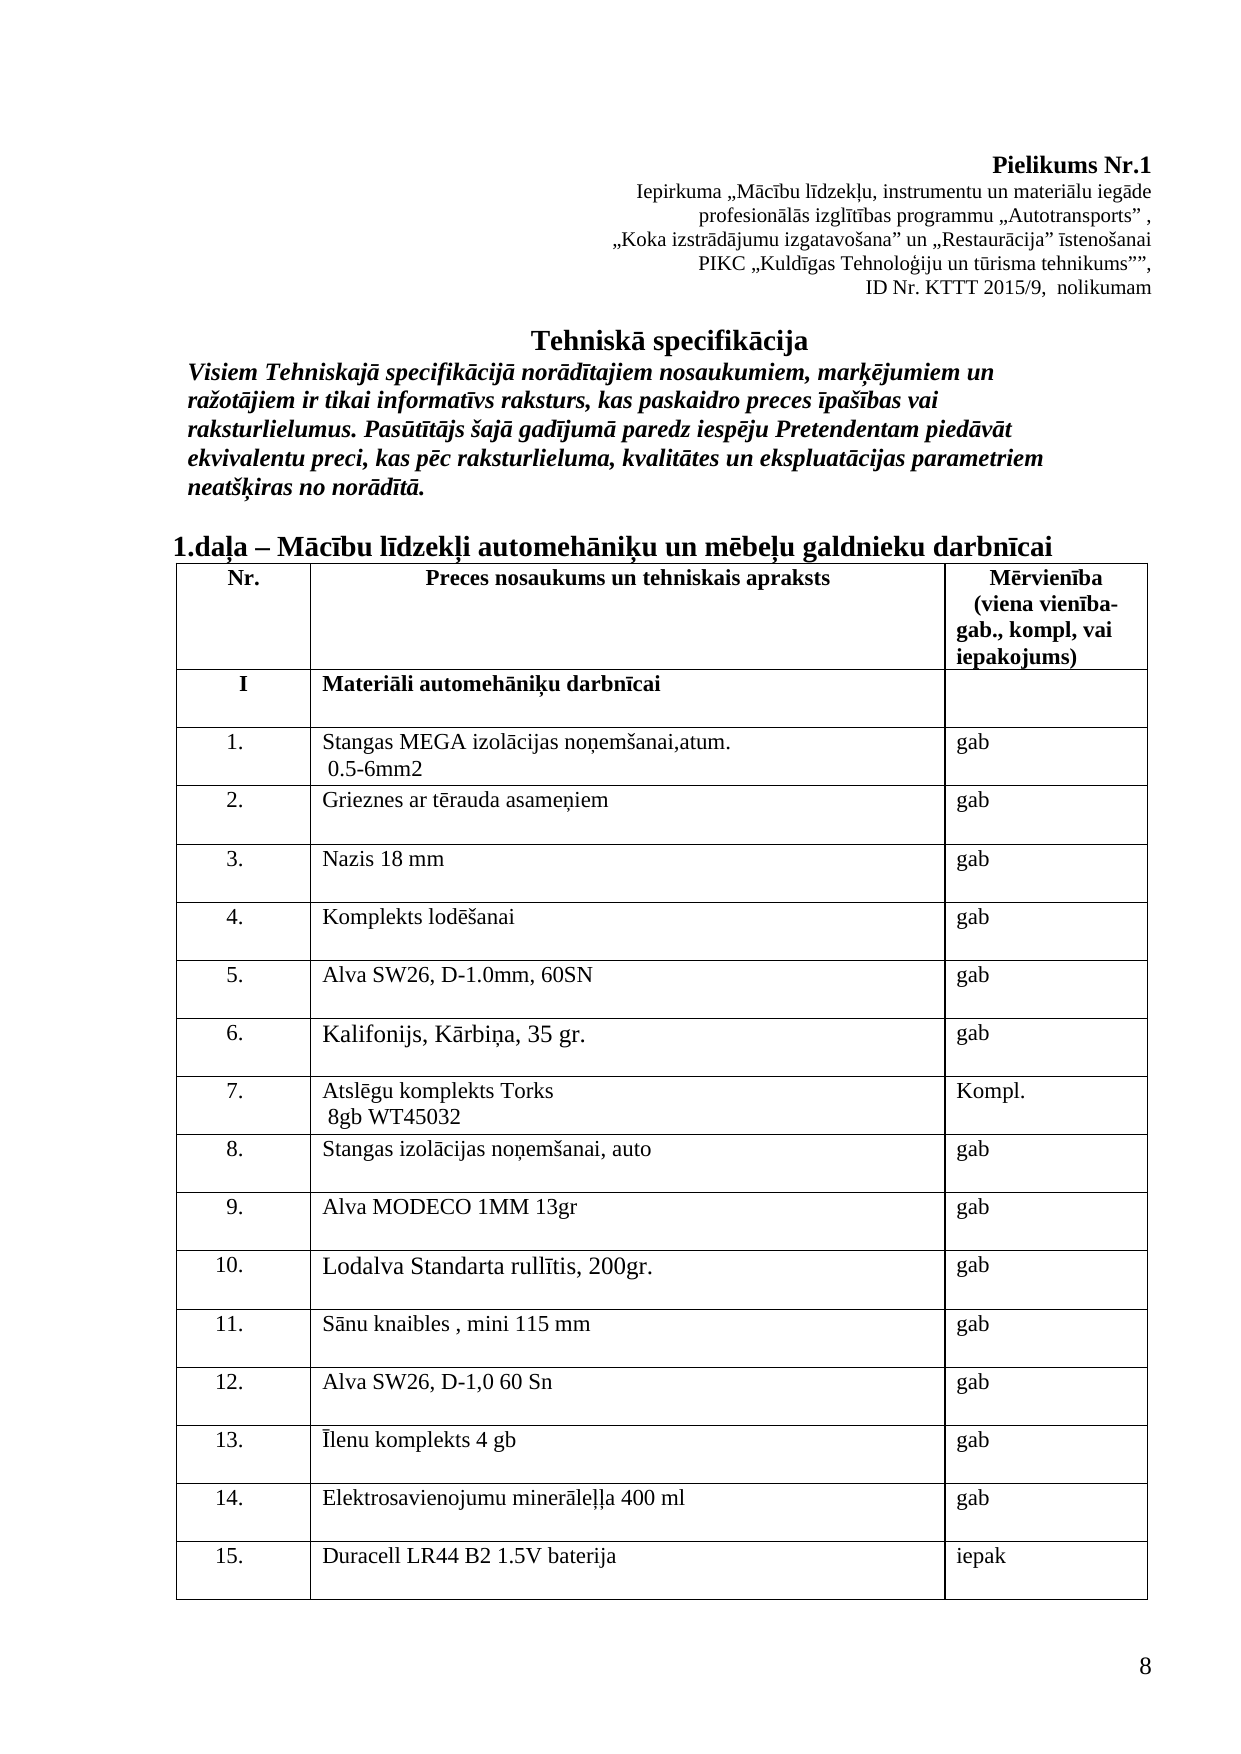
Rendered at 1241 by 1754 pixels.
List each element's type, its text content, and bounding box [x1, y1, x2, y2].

table_cell [177, 1019, 310, 1076]
table_cell [946, 670, 1147, 727]
table_cell Grieznes ar tērauda asameņiem [311, 786, 944, 843]
text 1.daļa – Mācību līdzekļi automehāniķu un mēbeļu galdnieku darbnīcai [172, 529, 1104, 563]
table_cell gab [946, 786, 1147, 843]
table_cell iepak [946, 1542, 1147, 1599]
table_cell Atslēgu komplekts Torks 8gb WT45032 [311, 1077, 944, 1134]
table_cell Duracell LR44 B2 1.5V baterija [311, 1542, 944, 1599]
table_cell Stangas MEGA izolācijas noņemšanai,atum. 0.5-6mm2 [311, 728, 944, 785]
table_cell [177, 1077, 310, 1134]
table_cell Kompl. [946, 1077, 1147, 1134]
table_cell [177, 1135, 310, 1192]
table_cell Elektrosavienojumu minerāleļļa 400 ml [311, 1484, 944, 1541]
text Visiem Tehniskajā specifikācijā norādītajiem nosaukumiem, marķējumiem un ražotājiem ir tikai informatīvs raksturs, kas paskaidro preces īpašības vai raksturlielumus. Pasūtītājs šajā gadījumā paredz iespēju Pretendentam piedāvāt ekvivalentu preci, kas pēc raksturlieluma, kvalitātes un ekspluatācijas parametriem neatšķiras no norādītā. [187, 357, 1104, 500]
table_header Mērvienība (viena vienība- gab., kompl, vai iepakojums) [946, 564, 1147, 669]
table_cell gab [946, 1310, 1147, 1367]
table_cell [177, 1426, 310, 1483]
table_cell [177, 1368, 310, 1425]
text Tehniskā specifikācija [187, 323, 1152, 357]
table_cell Lodalva Standarta rullītis, 200gr. [311, 1251, 944, 1308]
table_header Nr. [177, 564, 310, 669]
text profesionālās izglītības programmu „Autotransports” , [187, 203, 1152, 227]
table_cell [177, 1251, 310, 1308]
table_cell gab [946, 1193, 1147, 1250]
table_cell Komplekts lodēšanai [311, 903, 944, 960]
table_cell [177, 1542, 310, 1599]
table_cell gab [946, 728, 1147, 785]
table_cell gab [946, 903, 1147, 960]
table_cell gab [946, 1019, 1147, 1076]
table_cell [177, 1193, 310, 1250]
table_cell Alva SW26, D-1,0 60 Sn [311, 1368, 944, 1425]
text PIKC „Kuldīgas Tehnoloģiju un tūrisma tehnikums””, [187, 251, 1152, 275]
table_cell gab [946, 1484, 1147, 1541]
table_cell [177, 961, 310, 1018]
text Iepirkuma „Mācību līdzekļu, instrumentu un materiālu iegāde [187, 179, 1152, 203]
text Pielikums Nr.1 [187, 150, 1152, 179]
table_cell [177, 903, 310, 960]
table_cell gab [946, 961, 1147, 1018]
table_cell gab [946, 1368, 1147, 1425]
table_cell I [177, 670, 310, 727]
table_cell [177, 1310, 310, 1367]
table_header Preces nosaukums un tehniskais apraksts [311, 564, 944, 669]
table_cell Materiāli automehāniķu darbnīcai [311, 670, 944, 727]
table_cell [177, 728, 310, 785]
table_cell gab [946, 845, 1147, 902]
table_cell [177, 1484, 310, 1541]
table_cell Stangas izolācijas noņemšanai, auto [311, 1135, 944, 1192]
table_cell gab [946, 1426, 1147, 1483]
table_cell [177, 786, 310, 843]
table_cell Sānu knaibles , mini 115 mm [311, 1310, 944, 1367]
text ID Nr. KTTT 2015/9, nolikumam [187, 275, 1152, 299]
table_cell gab [946, 1135, 1147, 1192]
table_cell Nazis 18 mm [311, 845, 944, 902]
table_cell Alva SW26, D-1.0mm, 60SN [311, 961, 944, 1018]
table_cell Kalifonijs, Kārbiņa, 35 gr. [311, 1019, 944, 1076]
text „Koka izstrādājumu izgatavošana” un „Restaurācija” īstenošanai [187, 227, 1152, 251]
table_cell Īlenu komplekts 4 gb [311, 1426, 944, 1483]
table_cell gab [946, 1251, 1147, 1308]
table_cell [177, 845, 310, 902]
table_cell Alva MODECO 1MM 13gr [311, 1193, 944, 1250]
